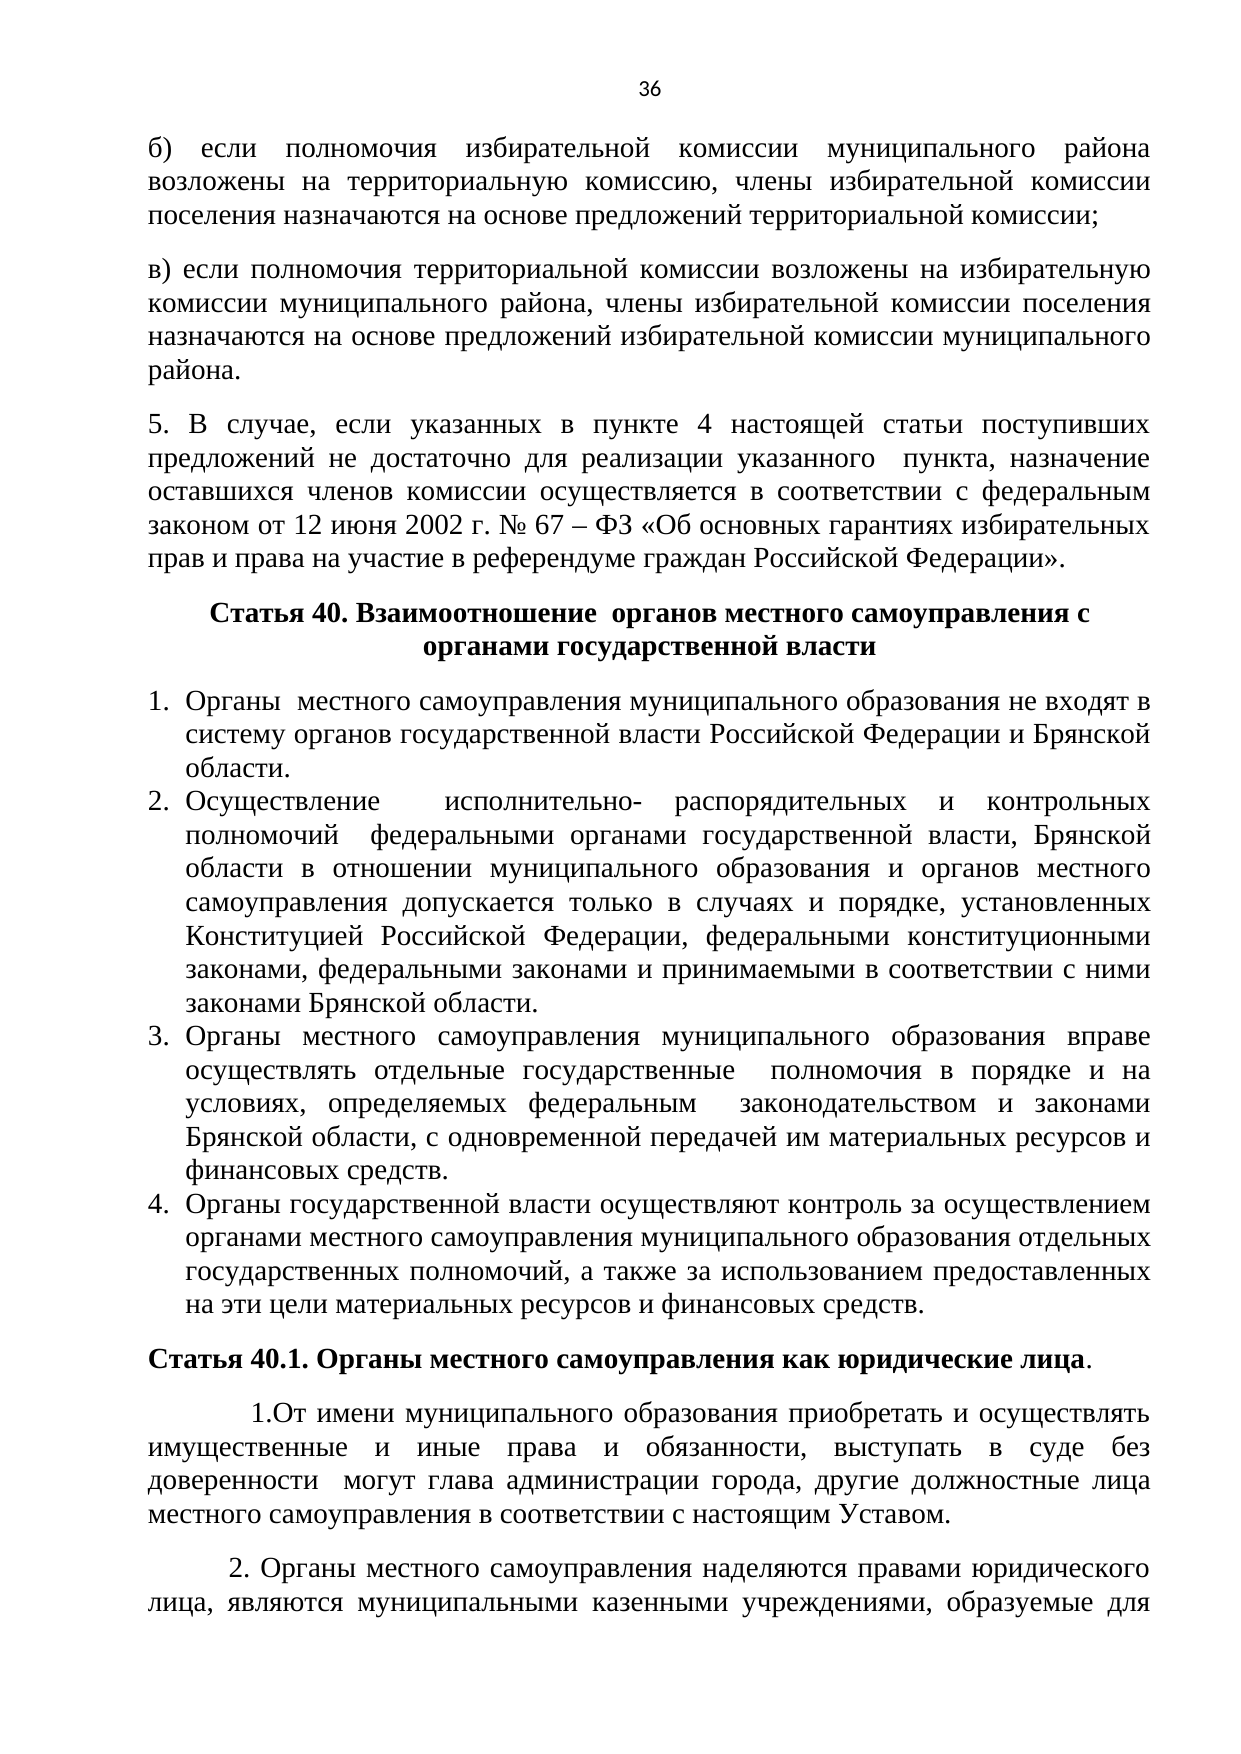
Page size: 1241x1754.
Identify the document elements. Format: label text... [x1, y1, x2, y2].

text 5. В случае, если указанных в пункте 4 настоящей статьи поступивших предложений не достаточно для реализации указанного пункта, назначение оставшихся членов комиссии осуществляется в соответствии с федеральным законом от 12 июня 2002 г. № 67 – ФЗ «Об основных гарантиях избирательных прав и права на участие в референдуме граждан Российской Федерации». [148, 406, 1152, 574]
text в) если полномочия территориальной комиссии возложены на избирательную комиссии муниципального района, члены избирательной комиссии поселения назначаются на основе предложений избирательной комиссии муниципального района. [148, 251, 1152, 386]
text Статья 40. Взаимоотношение органов местного самоуправления с органами государственной власти [148, 595, 1152, 662]
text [148, 1550, 1152, 1617]
list Органы местного самоуправления муниципального образования не входят в систему органов государственной власти Российской Федерации и Брянской области. [148, 683, 1152, 783]
text Статья 40.1. Органы местного самоуправления как юридические лица. [148, 1341, 1152, 1374]
list Органы государственной власти осуществляют контроль за осуществлением органами местного самоуправления муниципального образования отдельных государственных полномочий, а также за использованием предоставленных на эти цели материальных ресурсов и финансовых средств. [148, 1186, 1152, 1320]
list Органы местного самоуправления муниципального образования вправе осуществлять отдельные государственные полномочия в порядке и на условиях, определяемых федеральным законодательством и законами Брянской области, с одновременной передачей им материальных ресурсов и финансовых средств. [148, 1018, 1152, 1186]
text 1.От имени муниципального образования приобретать и осуществлять имущественные и иные права и обязанности, выступать в суде без доверенности могут глава администрации города, другие должностные лица местного самоуправления в соответствии с настоящим Уставом. [148, 1395, 1152, 1529]
text б) если полномочия избирательной комиссии муниципального района возложены на территориальную комиссию, члены избирательной комиссии поселения назначаются на основе предложений территориальной комиссии; [148, 130, 1152, 231]
list Осуществление исполнительно- распорядительных и контрольных полномочий федеральными органами государственной власти, Брянской области в отношении муниципального образования и органов местного самоуправления допускается только в случаях и порядке, установленных Конституцией Российской Федерации, федеральными конституционными законами, федеральными законами и принимаемыми в соответствии с ними законами Брянской области. [148, 783, 1152, 1018]
